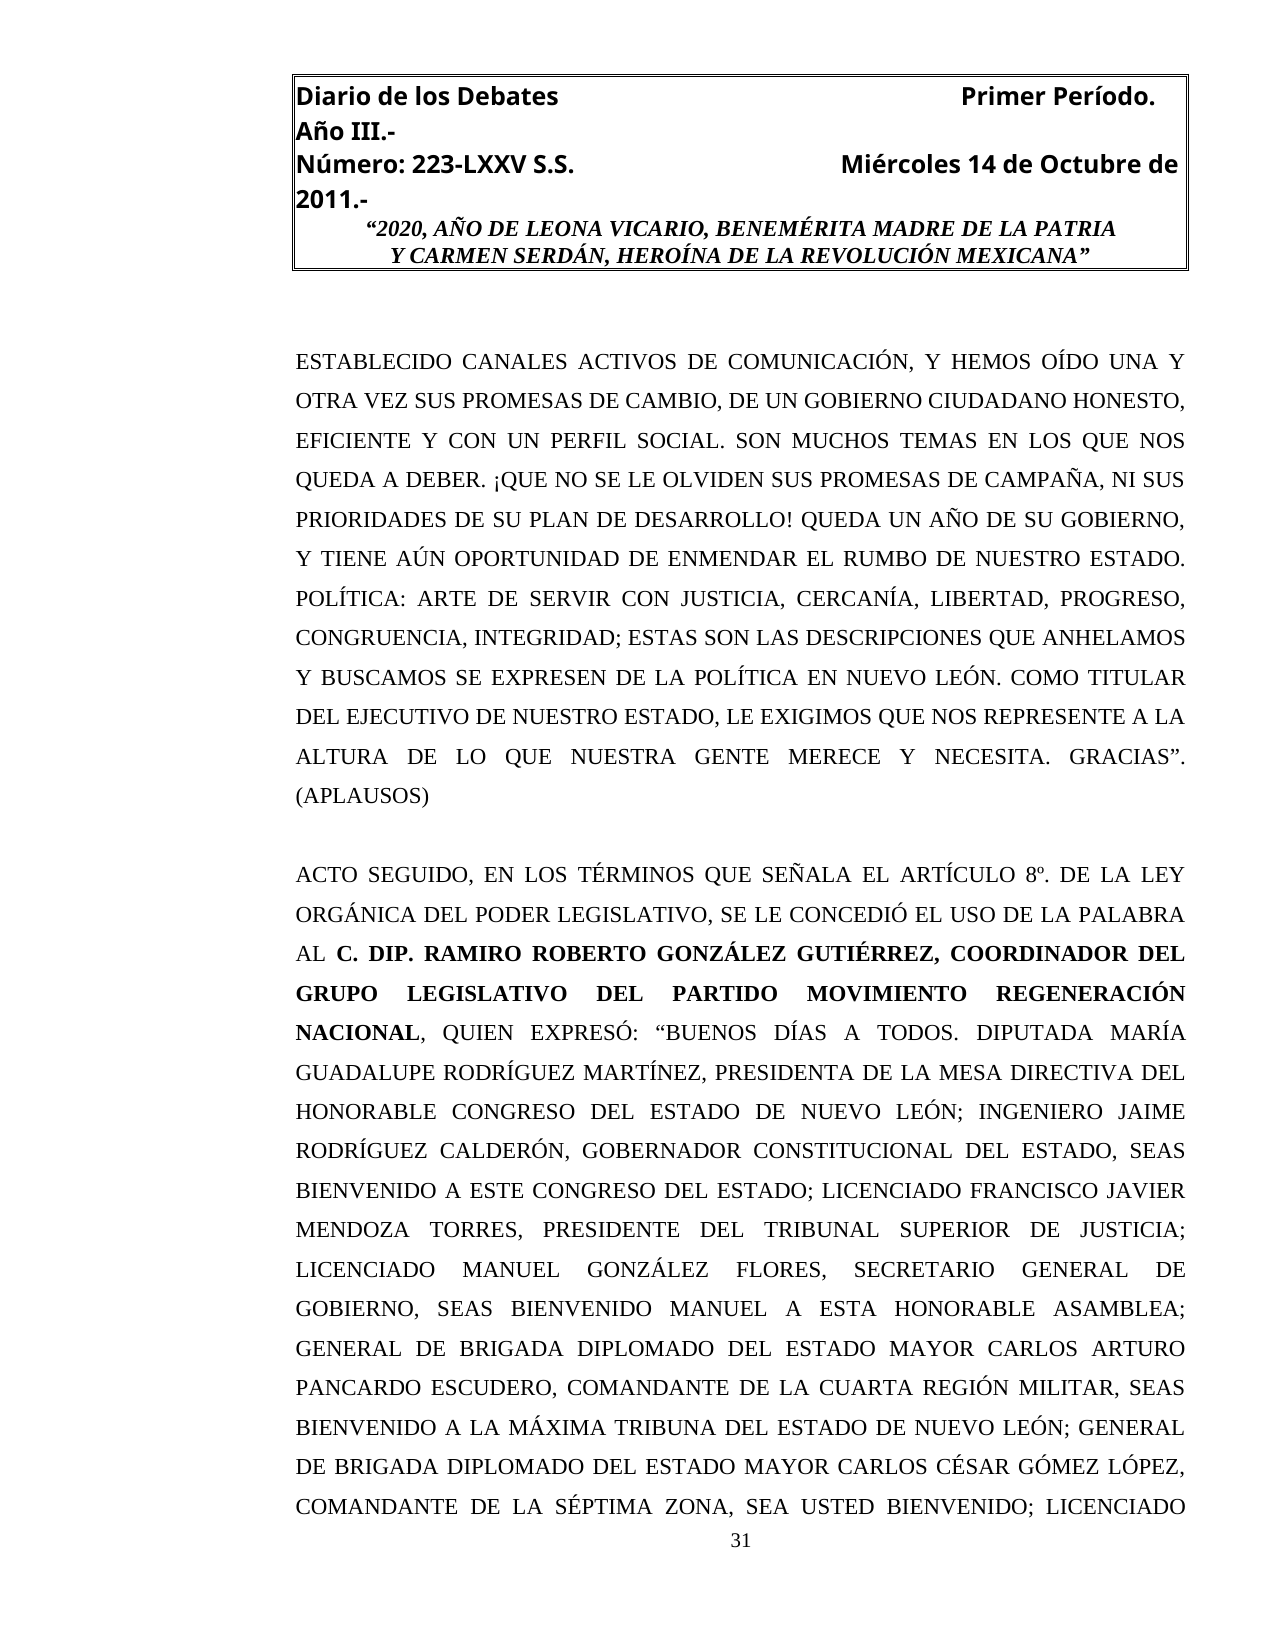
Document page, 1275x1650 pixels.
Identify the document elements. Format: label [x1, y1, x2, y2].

text [295, 861, 1186, 1519]
text [295, 348, 1186, 809]
